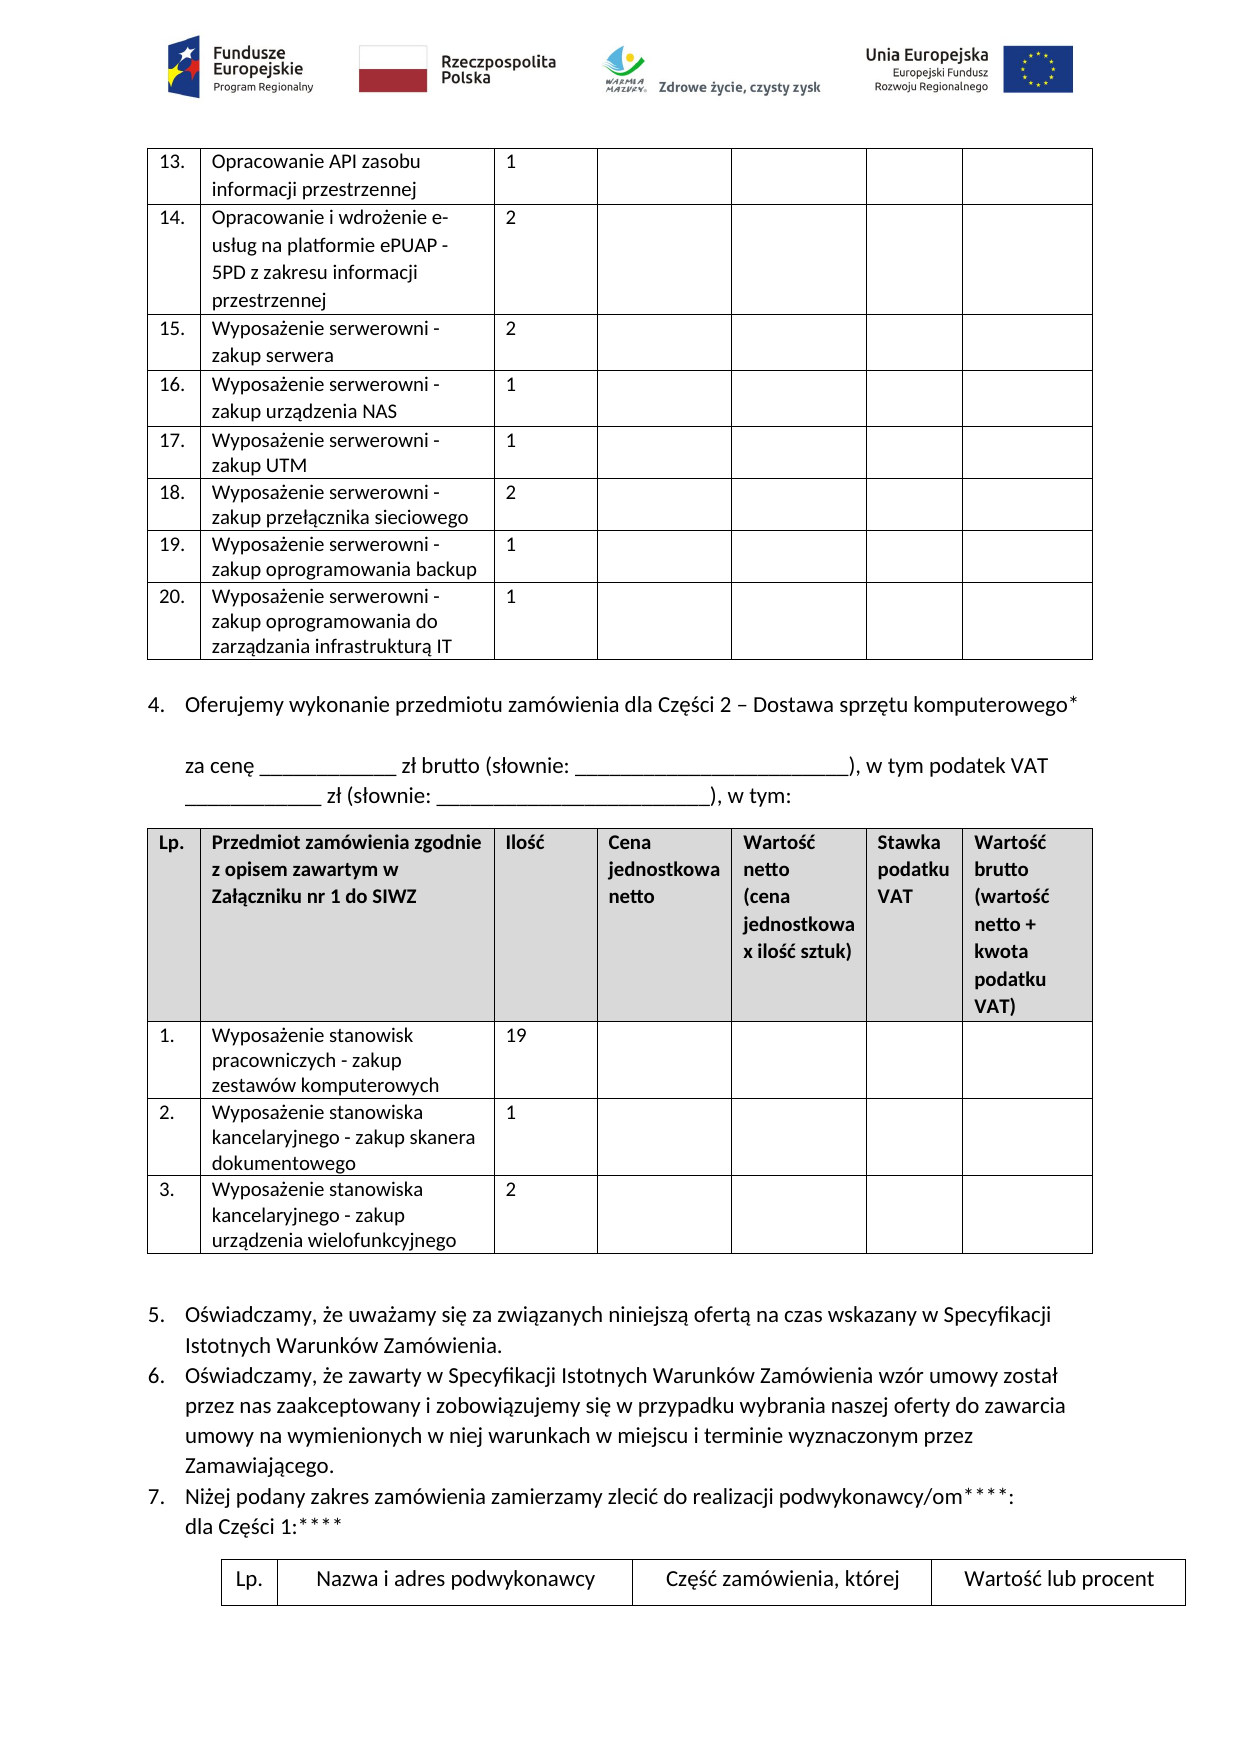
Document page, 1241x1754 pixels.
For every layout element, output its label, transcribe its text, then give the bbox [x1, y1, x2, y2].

table_cell [963, 1176, 1092, 1253]
table_cell [867, 1176, 962, 1253]
table_cell [598, 149, 731, 203]
table_cell 1 [495, 1099, 597, 1175]
table_cell Wyposażenie stanowiska kancelaryjnego - zakup skanera dokumentowego [201, 1099, 494, 1175]
table_cell [598, 315, 731, 370]
table_cell Wyposażenie serwerowni - zakup UTM [201, 427, 494, 478]
table_cell [963, 149, 1092, 203]
table_cell 1 [495, 149, 597, 203]
table_cell 2 [495, 479, 597, 530]
table_cell 19 [495, 1022, 597, 1098]
table_cell 2 [495, 315, 597, 370]
table_cell [732, 479, 866, 530]
table_cell [598, 1099, 731, 1175]
table_cell [963, 315, 1092, 370]
table_cell [732, 1176, 866, 1253]
table_cell [148, 1022, 200, 1098]
table_header Wartość brutto (wartość netto + kwota podatku VAT) [963, 829, 1092, 1021]
list Oświadczamy, że zawarty w Specyfikacji Istotnych Warunków Zamówienia wzór umowy został przez nas zaakceptowany i zobowiązujemy się w przypadku wybrania naszej oferty do zawarcia umowy na wymienionych w niej warunkach w miejscu i terminie wyznaczonym przez Zamawiającego. [148, 1361, 1093, 1479]
table_cell Opracowanie i wdrożenie e-usług na platformie ePUAP - 5PD z zakresu informacji przestrzennej [201, 205, 494, 314]
table_cell [867, 1022, 962, 1098]
table_cell [963, 1022, 1092, 1098]
table_header Cena jednostkowa netto [598, 829, 731, 1021]
table_cell 1 [495, 583, 597, 659]
table_cell [867, 205, 962, 314]
table_cell [867, 371, 962, 426]
table_cell [148, 583, 200, 659]
list Oferujemy wykonanie przedmiotu zamówienia dla Części 2 – Dostawa sprzętu komputerowego* [148, 690, 1093, 718]
table_header Lp. [222, 1560, 277, 1605]
table_cell [598, 479, 731, 530]
table_cell [867, 583, 962, 659]
list Oświadczamy, że uważamy się za związanych niniejszą ofertą na czas wskazany w Specyfikacji Istotnych Warunków Zamówienia. [148, 1301, 1093, 1359]
table_cell [148, 1176, 200, 1253]
table_cell [148, 1099, 200, 1175]
table_cell [598, 371, 731, 426]
list za cenę ____________ zł brutto (słownie: ________________________), w tym podatek VAT ____________ zł (słownie: ________________________), w tym: [185, 751, 1093, 809]
table_cell [963, 1099, 1092, 1175]
table_cell [867, 479, 962, 530]
table_header Stawka podatku VAT [867, 829, 962, 1021]
table_cell Wyposażenie serwerowni - zakup oprogramowania backup [201, 531, 494, 582]
table_cell Wyposażenie serwerowni - zakup oprogramowania do zarządzania infrastrukturą IT [201, 583, 494, 659]
table_cell [732, 1099, 866, 1175]
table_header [633, 1560, 931, 1605]
table_cell [732, 315, 866, 370]
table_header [932, 1560, 1185, 1605]
table_cell [148, 205, 200, 314]
table_cell 1 [495, 427, 597, 478]
table_cell Wyposażenie serwerowni - zakup urządzenia NAS [201, 371, 494, 426]
table_cell 1 [495, 531, 597, 582]
table_cell [963, 371, 1092, 426]
list Niżej podany zakres zamówienia zamierzamy zlecić do realizacji podwykonawcy/om****: dla Części 1:**** [148, 1482, 1093, 1540]
table_cell [963, 583, 1092, 659]
table_cell [598, 1176, 731, 1253]
table_cell 1 [495, 371, 597, 426]
table_cell Wyposażenie serwerowni - zakup serwera [201, 315, 494, 370]
table_cell [963, 205, 1092, 314]
table_cell [598, 583, 731, 659]
table_cell [732, 371, 866, 426]
table_cell [598, 531, 731, 582]
table_cell [963, 531, 1092, 582]
table_cell [867, 1099, 962, 1175]
table_cell [732, 205, 866, 314]
table_cell [867, 531, 962, 582]
table_header Ilość [495, 829, 597, 1021]
table_cell [148, 531, 200, 582]
table_cell [598, 1022, 731, 1098]
table_cell [148, 427, 200, 478]
table_cell [148, 479, 200, 530]
table_cell [598, 205, 731, 314]
table_cell 2 [495, 1176, 597, 1253]
table_cell [598, 427, 731, 478]
table_cell [867, 315, 962, 370]
table_cell [148, 149, 200, 203]
picture [147, 22, 1093, 113]
table_cell [867, 149, 962, 203]
table_cell [732, 427, 866, 478]
table_cell Wyposażenie serwerowni - zakup przełącznika sieciowego [201, 479, 494, 530]
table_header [278, 1560, 632, 1605]
table_cell [732, 583, 866, 659]
table_cell [867, 427, 962, 478]
table_cell Opracowanie API zasobu informacji przestrzennej [201, 149, 494, 203]
table_cell Wyposażenie stanowisk pracowniczych - zakup zestawów komputerowych [201, 1022, 494, 1098]
table_cell 2 [495, 205, 597, 314]
table_cell [963, 479, 1092, 530]
table_cell [148, 371, 200, 426]
table_header Lp. [148, 829, 200, 1021]
table_cell [732, 149, 866, 203]
table_header Przedmiot zamówienia zgodnie z opisem zawartym w Załączniku nr 1 do SIWZ [201, 829, 494, 1021]
table_cell Wyposażenie stanowiska kancelaryjnego - zakup urządzenia wielofunkcyjnego [201, 1176, 494, 1253]
table_header Wartość netto (cena jednostkowa x ilość sztuk) [732, 829, 866, 1021]
table_cell [732, 1022, 866, 1098]
table_cell [732, 531, 866, 582]
table_cell [148, 315, 200, 370]
table_cell [963, 427, 1092, 478]
